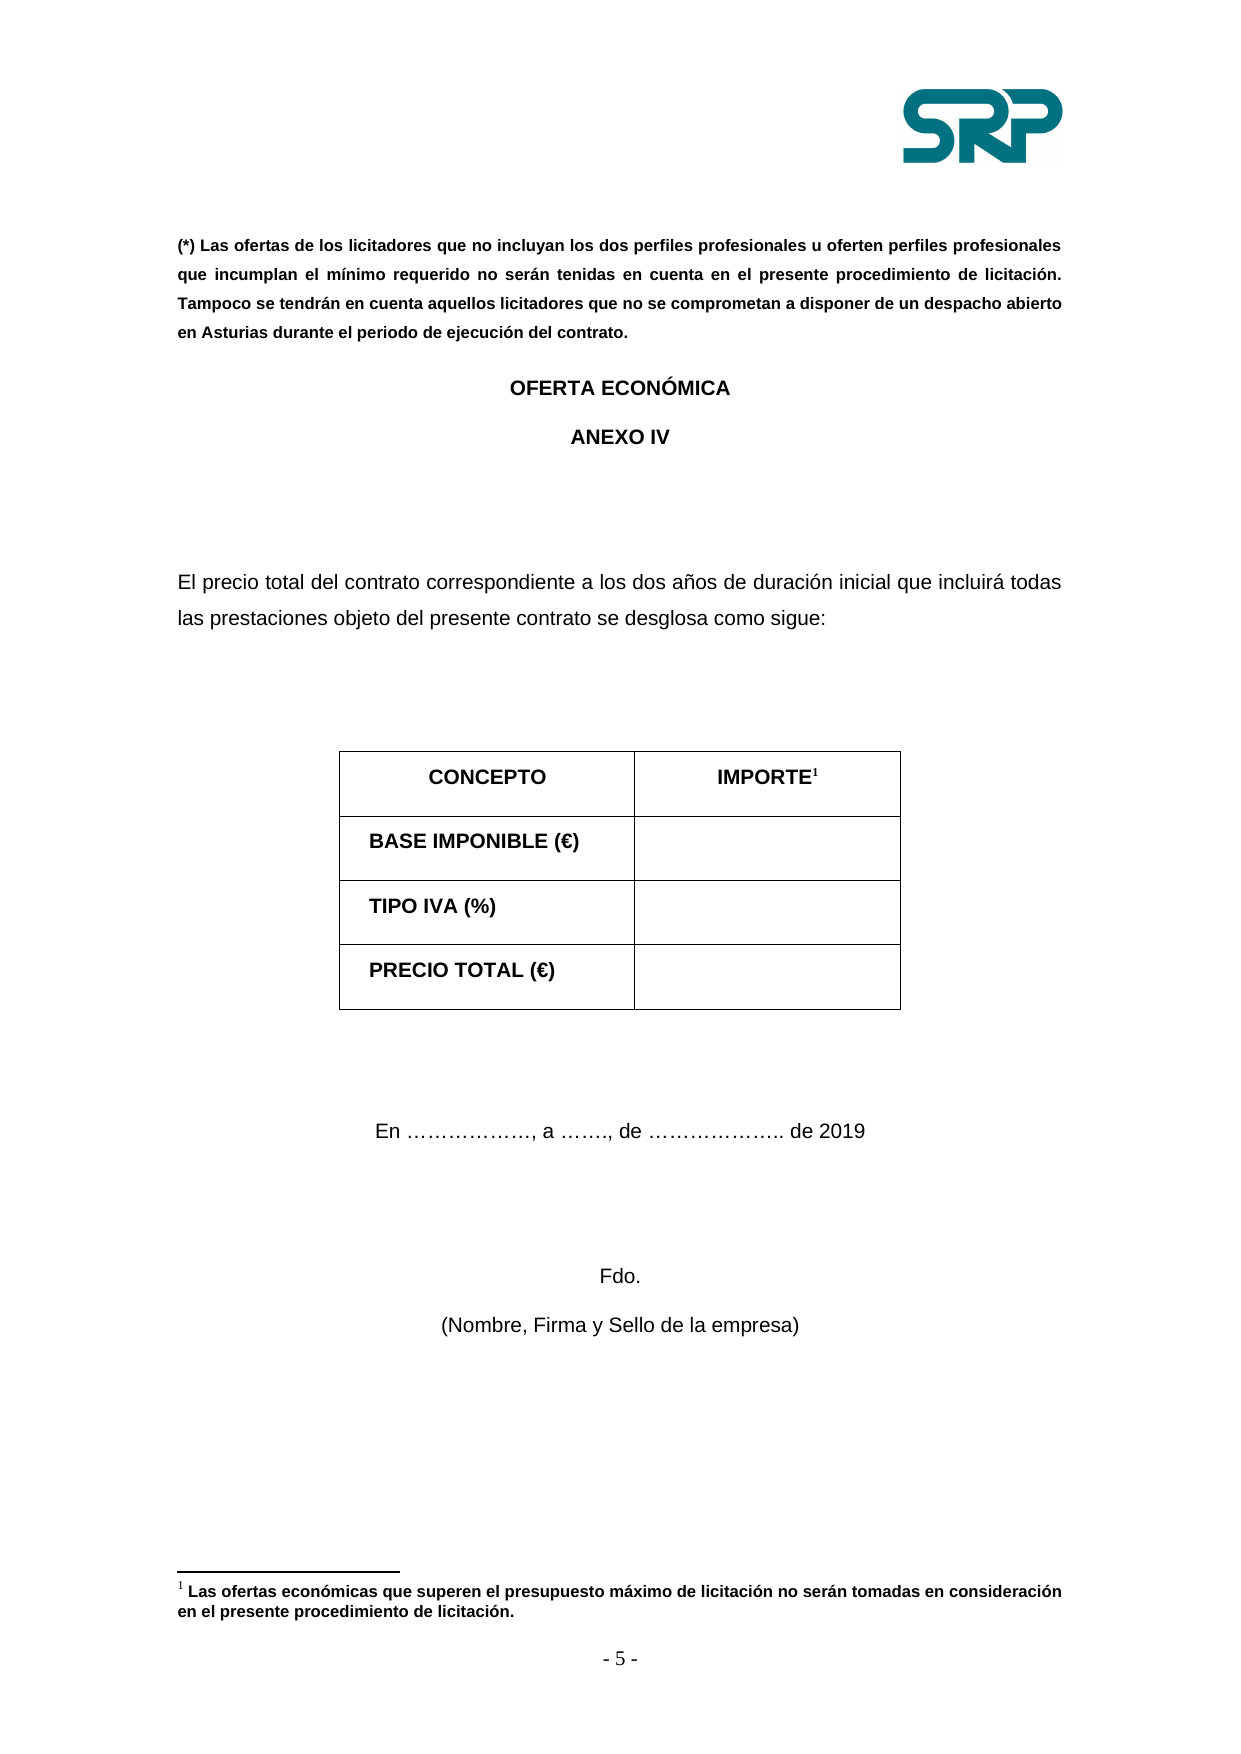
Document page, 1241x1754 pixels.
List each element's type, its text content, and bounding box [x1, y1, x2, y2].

picture [901, 88, 1064, 164]
list El precio total del contrato correspondiente a los dos años de duración inicial que incluirá todas las prestaciones objeto del presente contrato se desglosa como sigue: [177, 570, 1063, 630]
list (Nombre, Firma y Sello de la empresa) [177, 1313, 1063, 1337]
table_cell TIPO IVA (%) [340, 881, 634, 944]
table_cell [635, 945, 900, 1008]
table_cell PRECIO TOTAL (€) [340, 945, 634, 1008]
table_cell [635, 817, 900, 880]
table_cell [635, 881, 900, 944]
list En ………………, a ……., de ……………….. de 2019 [177, 1119, 1063, 1143]
list ANEXO IV [177, 425, 1063, 449]
table_cell BASE IMPONIBLE (€) [340, 817, 634, 880]
list Fdo. [177, 1264, 1063, 1288]
list OFERTA ECONÓMICA [177, 376, 1063, 400]
table_header CONCEPTO [340, 752, 634, 816]
table_header IMPORTE [635, 752, 900, 816]
text (*) Las ofertas de los licitadores que no incluyan los dos perfiles profesionales u oferten perfiles profesionales que incumplan el mínimo requerido no serán tenidas en cuenta en el presente procedimiento de licitación. Tampoco se tendrán en cuenta aquellos licitadores que no se comprometan a disponer de un despacho abierto en Asturias durante el periodo de ejecución del contrato. [177, 236, 1063, 342]
